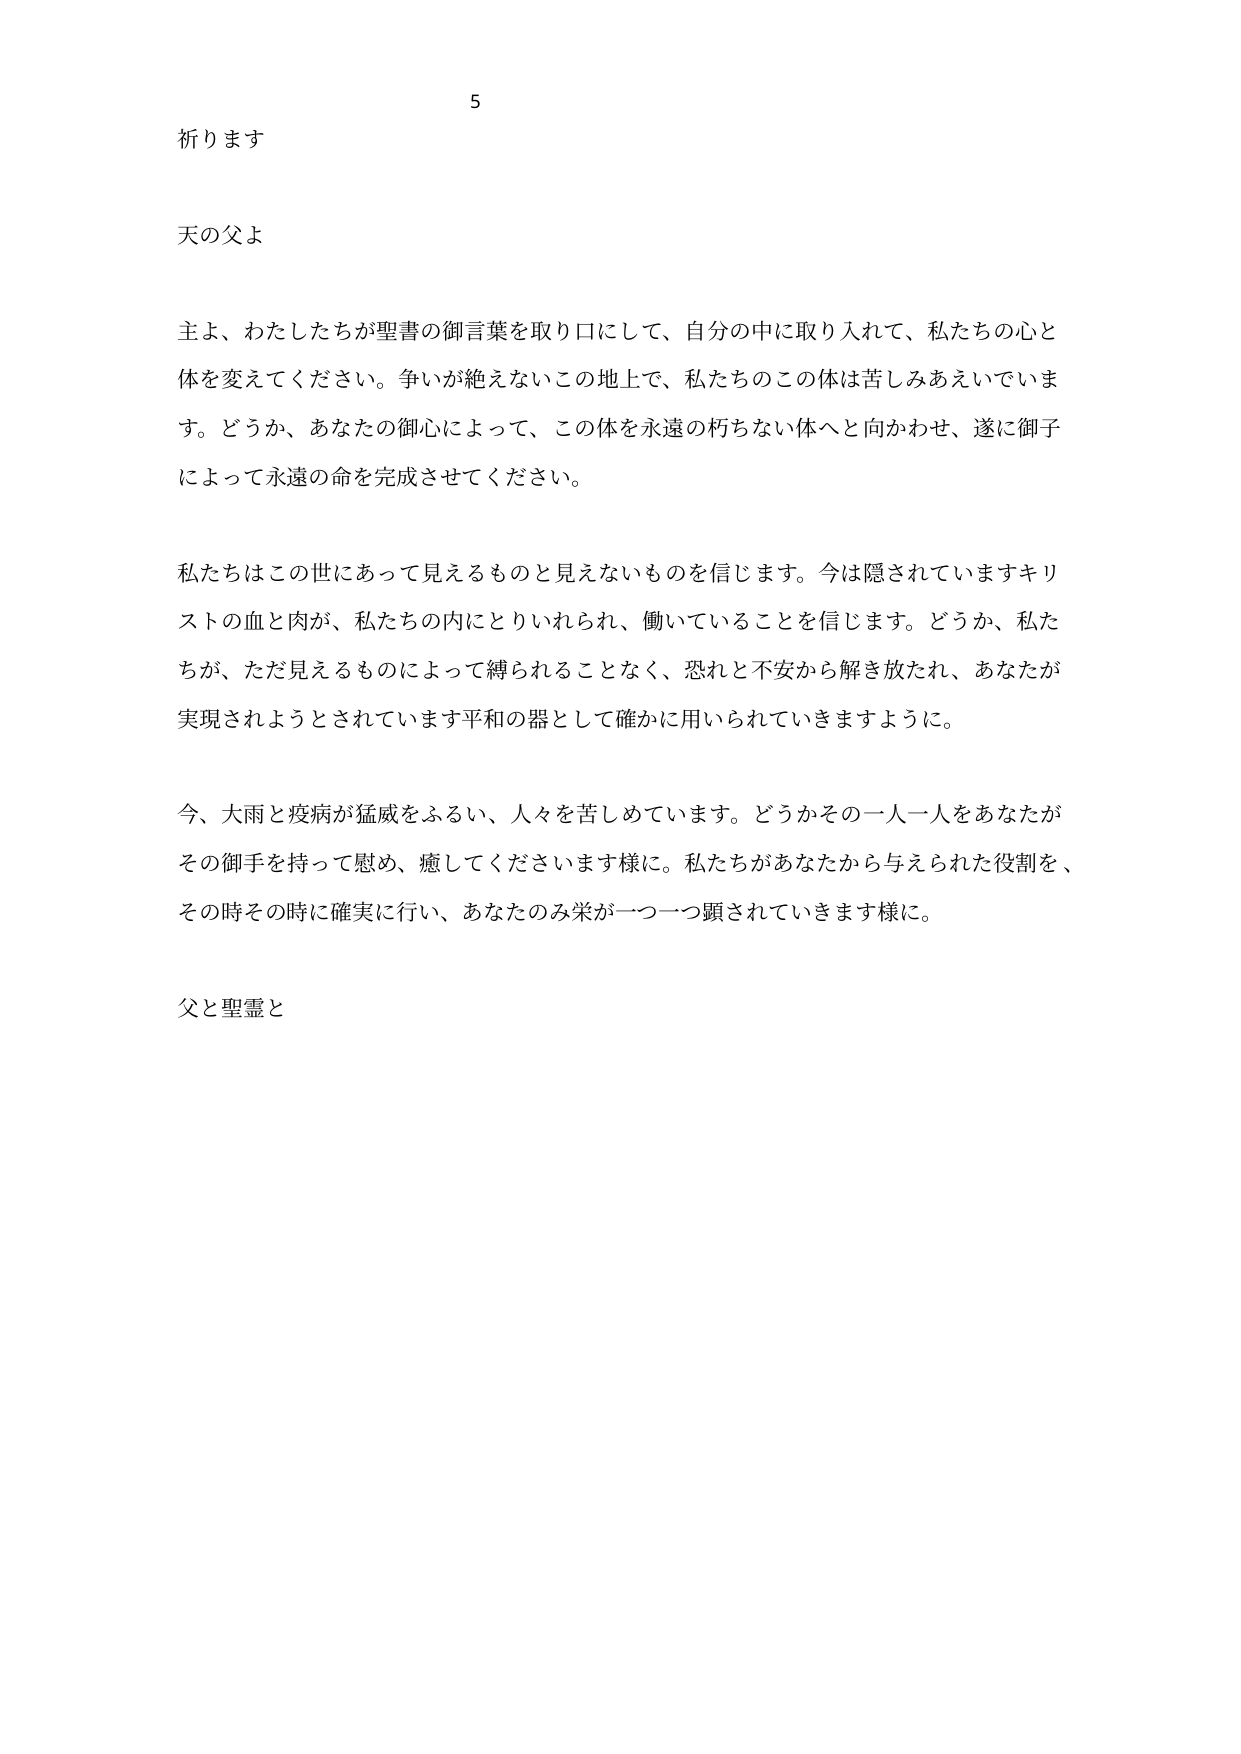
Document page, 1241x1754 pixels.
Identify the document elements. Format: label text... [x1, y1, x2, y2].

text 今、大雨と疫病が猛威をふるい、人々を苦しめています。どうかその一人一人をあなたがその御手を持って慰め、癒してくださいます様に。私たちがあなたから与えられた役割を、その時その時に確実に行い、あなたのみ栄が一つ一つ顕されていきます様に。 [177, 797, 1063, 927]
text 祈ります [177, 122, 1063, 154]
text 私たちはこの世にあって見えるものと見えないものを信じます。今は隠されていますキリストの血と肉が、私たちの内にとりいれられ、働いていることを信じます。どうか、私たちが、ただ見えるものによって縛られることなく、恐れと不安から解き放たれ、あなたが実現されようとされています平和の器として確かに用いられていきますように。 [177, 555, 1063, 734]
text 天の父よ [177, 218, 1063, 250]
text 父と聖霊と [177, 990, 1063, 1023]
text 主よ、わたしたちが聖書の御言葉を取り口にして、自分の中に取り入れて、私たちの心と体を変えてください。争いが絶えないこの地上で、私たちのこの体は苦しみあえいでいます。どうか、あなたの御心によって、この体を永遠の朽ちない体へと向かわせ、遂に御子によって永遠の命を完成させてください。 [177, 313, 1063, 492]
